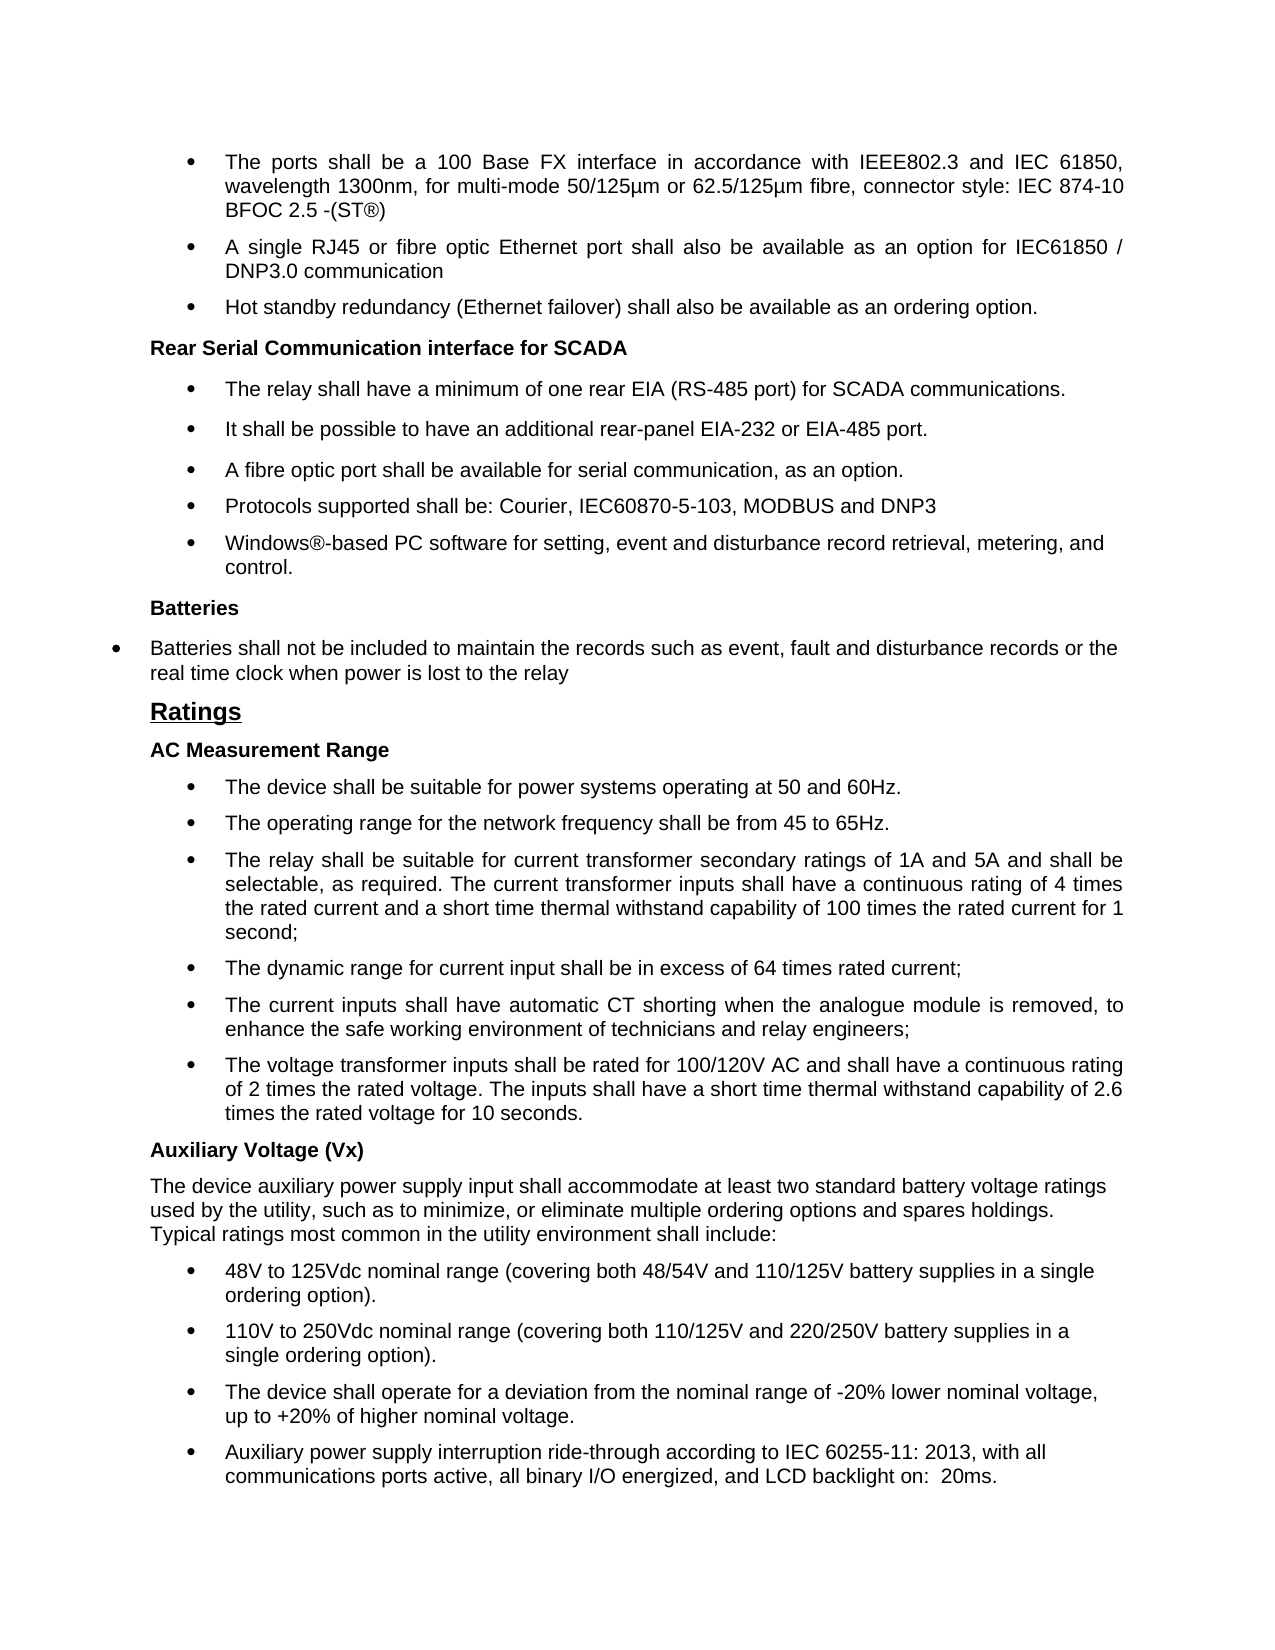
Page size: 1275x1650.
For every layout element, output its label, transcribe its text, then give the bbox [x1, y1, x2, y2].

list The current inputs shall have automatic CT shorting when the analogue module is removed, to enhance the safe working environment of technicians and relay engineers; [187, 993, 1125, 1041]
list Protocols supported shall be: Courier, IEC60870-5-103, MODBUS and DNP3 [187, 494, 1125, 518]
list 110V to 250Vdc nominal range (covering both 110/125V and 220/250V battery supplies in a single ordering option). [187, 1319, 1125, 1367]
list A single RJ45 or fibre optic Ethernet port shall also be available as an option for IEC61850 / DNP3.0 communication [187, 234, 1125, 282]
list The device shall be suitable for power systems operating at 50 and 60Hz. [187, 774, 1125, 798]
text The device auxiliary power supply input shall accommodate at least two standard battery voltage ratings used by the utility, such as to minimize, or eliminate multiple ordering options and spares holdings. Typical ratings most common in the utility environment shall include: [150, 1174, 1125, 1246]
list It shall be possible to have an additional rear-panel EIA-232 or EIA-485 port. [187, 417, 1125, 441]
list The device shall operate for a deviation from the nominal range of -20% lower nominal voltage, up to +20% of higher nominal voltage. [187, 1379, 1125, 1427]
list The voltage transformer inputs shall be rated for 100/120V AC and shall have a continuous rating of 2 times the rated voltage. The inputs shall have a short time thermal withstand capability of 2.6 times the rated voltage for 10 seconds. [187, 1053, 1125, 1125]
text Batteries [150, 596, 1125, 619]
list 48V to 125Vdc nominal range (covering both 48/54V and 110/125V battery supplies in a single ordering option). [187, 1258, 1125, 1306]
text Auxiliary Voltage (Vx) [150, 1138, 1125, 1162]
text Ratings [150, 697, 1125, 726]
text Rear Serial Communication interface for SCADA [150, 336, 1125, 360]
list Auxiliary power supply interruption ride-through according to IEC 60255-11: 2013, with all communications ports active, all binary I/O energized, and LCD backlight on: 20ms. [187, 1440, 1125, 1488]
list Hot standby redundancy (Ethernet failover) shall also be available as an ordering option. [187, 295, 1125, 319]
list A fibre optic port shall be available for serial communication, as an option. [187, 458, 1125, 482]
list The relay shall have a minimum of one rear EIA (RS-485 port) for SCADA communications. [187, 376, 1125, 400]
list The relay shall be suitable for current transformer secondary ratings of 1A and 5A and shall be selectable, as required. The current transformer inputs shall have a continuous rating of 4 times the rated current and a short time thermal withstand capability of 100 times the rated current for 1 second; [187, 848, 1125, 943]
list The ports shall be a 100 Base FX interface in accordance with IEEE802.3 and IEC 61850, wavelength 1300nm, for multi-mode 50/125µm or 62.5/125µm fibre, connector style: IEC 874-10 BFOC 2.5 -(ST®) [187, 150, 1125, 222]
list The dynamic range for current input shall be in excess of 64 times rated current; [187, 956, 1125, 980]
text AC Measurement Range [150, 738, 1125, 762]
list The operating range for the network frequency shall be from 45 to 65Hz. [187, 811, 1125, 835]
list Batteries shall not be included to maintain the records such as event, fault and disturbance records or the real time clock when power is lost to the relay [112, 636, 1125, 684]
list Windows®-based PC software for setting, event and disturbance record retrieval, metering, and control. [187, 531, 1125, 579]
